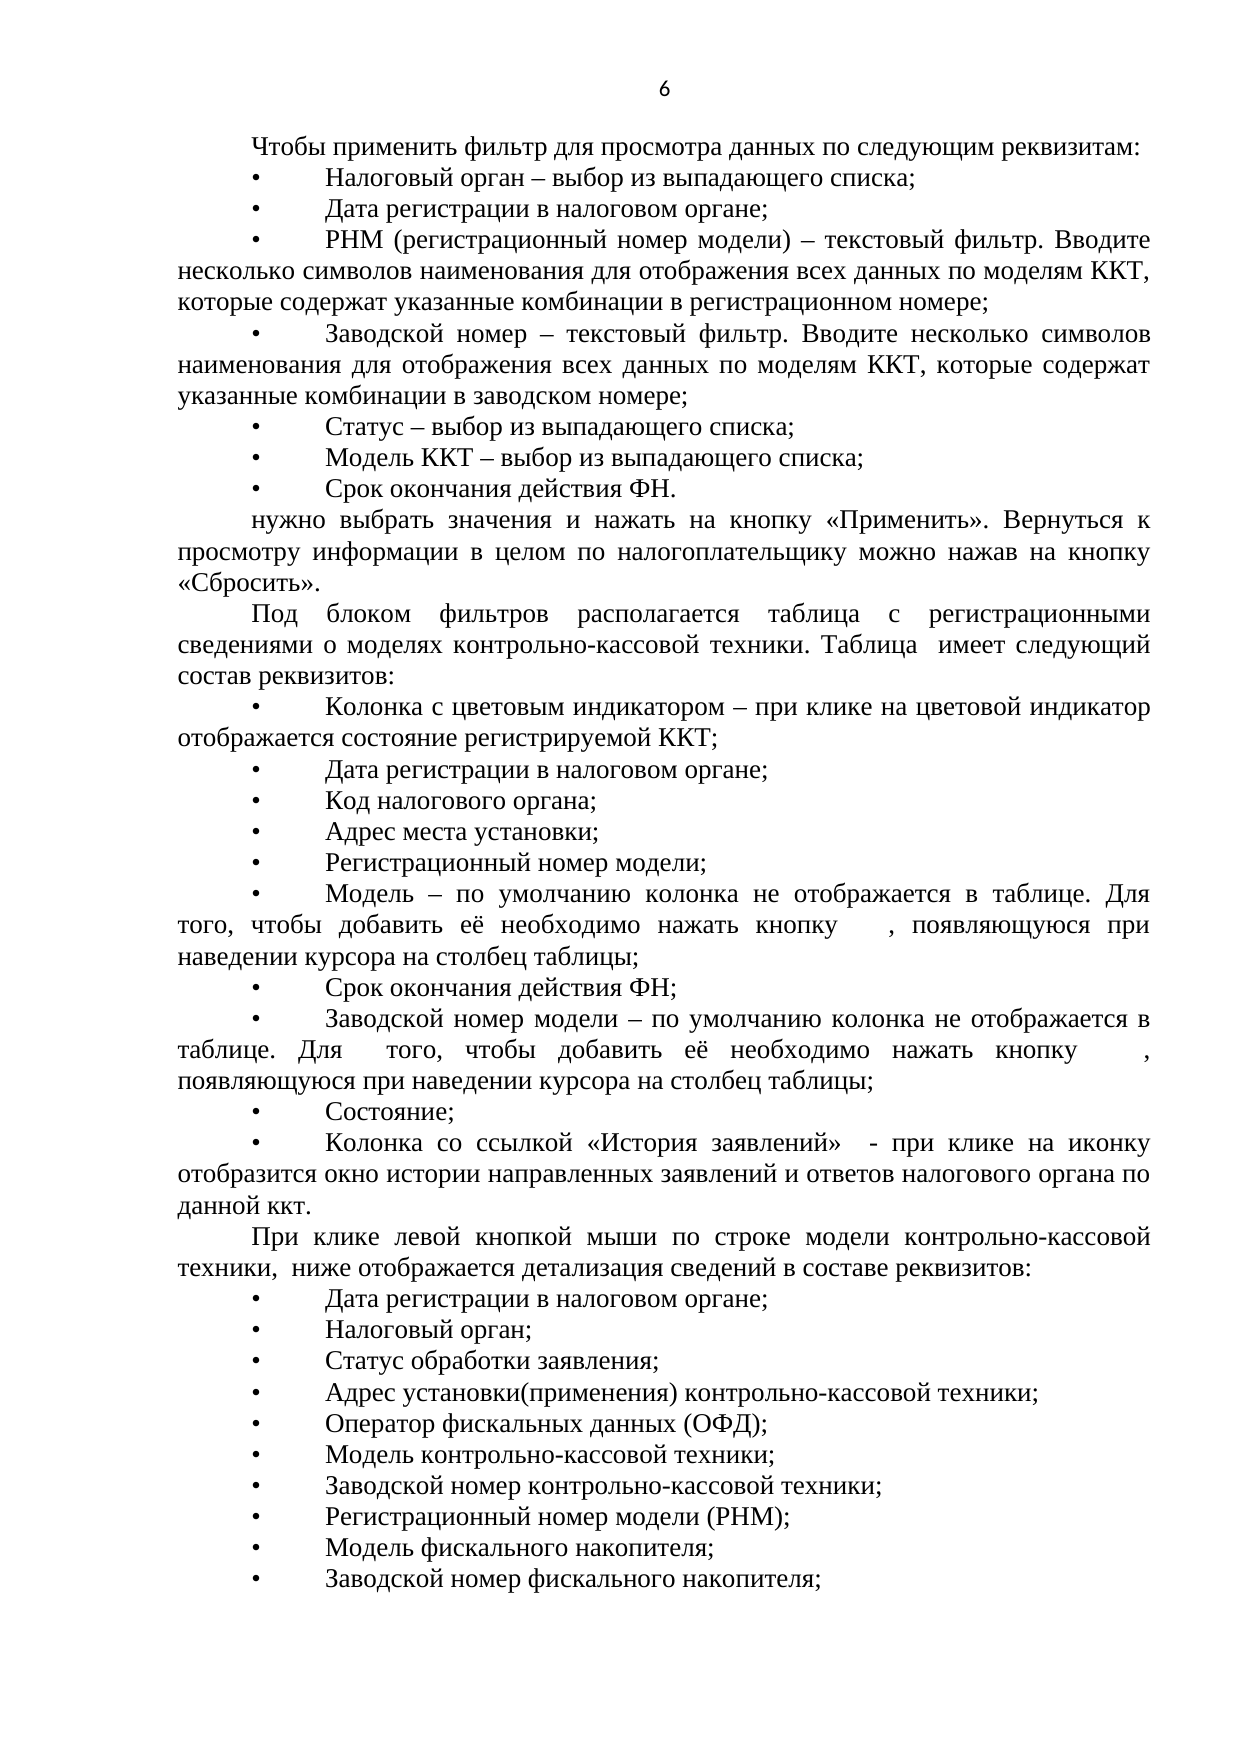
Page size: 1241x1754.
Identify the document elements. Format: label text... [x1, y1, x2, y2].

text • Адрес установки(применения) контрольно-кассовой техники; [177, 1376, 1152, 1407]
text • Колонка с цветовым индикатором – при клике на цветовой индикатор отображается состояние регистрируемой ККТ; [177, 690, 1152, 753]
text • Состояние; [177, 1095, 1152, 1126]
text • Код налогового органа; [177, 784, 1152, 815]
text • Колонка со ссылкой «История заявлений» - при клике на иконку отобразится окно истории направленных заявлений и ответов налогового органа по данной ккт. [177, 1126, 1152, 1220]
text • Статус – выбор из выпадающего списка; [177, 410, 1152, 441]
text • РНМ (регистрационный номер модели) – текстовый фильтр. Вводите несколько символов наименования для отображения всех данных по моделям ККТ, которые содержат указанные комбинации в регистрационном номере; [177, 223, 1152, 317]
text • Срок окончания действия ФН; [177, 971, 1152, 1002]
text • Оператор фискальных данных (ОФД); [177, 1407, 1152, 1438]
text • Дата регистрации в налоговом органе; [177, 1282, 1152, 1313]
text При клике левой кнопкой мыши по строке модели контрольно-кассовой техники, ниже отображается детализация сведений в составе реквизитов: [177, 1220, 1152, 1282]
text • Регистрационный номер модели (РНМ); [177, 1500, 1152, 1531]
text Под блоком фильтров располагается таблица с регистрационными сведениями о моделях контрольно-кассовой техники. Таблица имеет следующий состав реквизитов: [177, 597, 1152, 690]
text • Статус обработки заявления; [177, 1344, 1152, 1376]
text • Модель – по умолчанию колонка не отображается в таблице. Для того, чтобы добавить её необходимо нажать кнопку , появляющуюся при наведении курсора на столбец таблицы; [177, 877, 1152, 971]
text • Регистрационный номер модели; [177, 846, 1152, 877]
text • Дата регистрации в налоговом органе; [177, 753, 1152, 784]
text • Дата регистрации в налоговом органе; [177, 192, 1152, 223]
text • Налоговый орган – выбор из выпадающего списка; [177, 161, 1152, 192]
text • Модель ККТ – выбор из выпадающего списка; [177, 441, 1152, 472]
text • Срок окончания действия ФН. [177, 472, 1152, 503]
text • Налоговый орган; [177, 1313, 1152, 1344]
text • Заводской номер фискального накопителя; [177, 1562, 1152, 1594]
text Чтобы применить фильтр для просмотра данных по следующим реквизитам: [177, 130, 1152, 161]
text • Заводской номер – текстовый фильтр. Вводите несколько символов наименования для отображения всех данных по моделям ККТ, которые содержат указанные комбинации в заводском номере; [177, 317, 1152, 410]
text • Адрес места установки; [177, 815, 1152, 846]
text • Модель контрольно-кассовой техники; [177, 1438, 1152, 1469]
text • Заводской номер контрольно-кассовой техники; [177, 1469, 1152, 1500]
text • Заводской номер модели – по умолчанию колонка не отображается в таблице. Для того, чтобы добавить её необходимо нажать кнопку , появляющуюся при наведении курсора на столбец таблицы; [177, 1002, 1152, 1095]
text нужно выбрать значения и нажать на кнопку «Применить». Вернуться к просмотру информации в целом по налогоплательщику можно нажав на кнопку «Сбросить». [177, 503, 1152, 597]
text • Модель фискального накопителя; [177, 1531, 1152, 1562]
